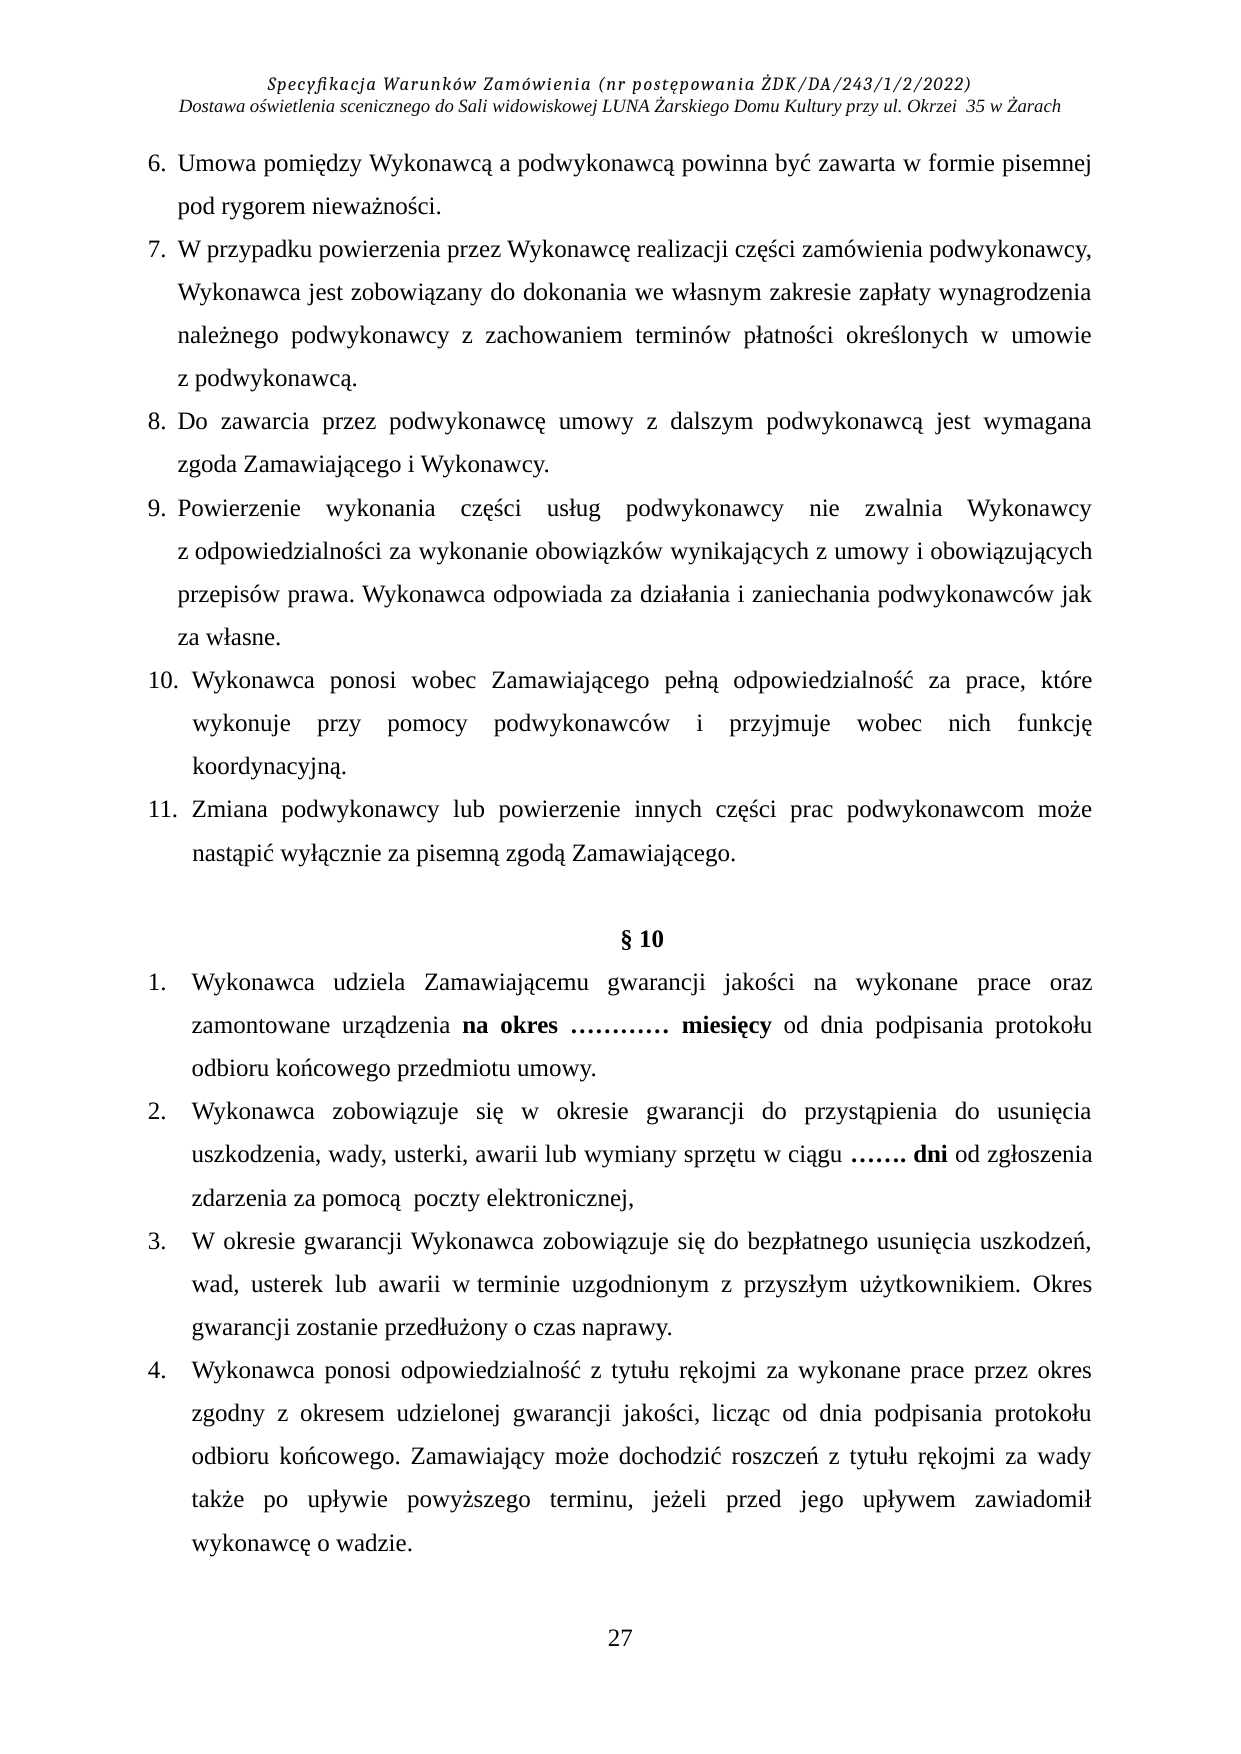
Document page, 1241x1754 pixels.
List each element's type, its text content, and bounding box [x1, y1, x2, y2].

list W okresie gwarancji Wykonawca zobowiązuje się do bezpłatnego usunięcia uszkodzeń, wad, usterek lub awarii w terminie uzgodnionym z przyszłym użytkownikiem. Okres gwarancji zostanie przedłużony o czas naprawy. [148, 1226, 1093, 1341]
list Umowa pomiędzy Wykonawcą a podwykonawcą powinna być zawarta w formie pisemnej pod rygorem nieważności. [148, 148, 1093, 219]
list Do zawarcia przez podwykonawcę umowy z dalszym podwykonawcą jest wymagana zgoda Zamawiającego i Wykonawcy. [148, 406, 1093, 478]
list Wykonawca ponosi odpowiedzialność z tytułu rękojmi za wykonane prace przez okres zgodny z okresem udzielonej gwarancji jakości, licząc od dnia podpisania protokołu odbioru końcowego. Zamawiający może dochodzić roszczeń z tytułu rękojmi za wady także po upływie powyższego terminu, jeżeli przed jego upływem zawiadomił wykonawcę o wadzie. [148, 1355, 1093, 1556]
list Wykonawca ponosi wobec Zamawiającego pełną odpowiedzialność za prace, które wykonuje przy pomocy podwykonawców i przyjmuje wobec nich funkcję koordynacyjną. [148, 665, 1093, 780]
list W przypadku powierzenia przez Wykonawcę realizacji części zamówienia podwykonawcy, Wykonawca jest zobowiązany do dokonania we własnym zakresie zapłaty wynagrodzenia należnego podwykonawcy z zachowaniem terminów płatności określonych w umowie z podwykonawcą. [148, 234, 1093, 392]
list Zmiana podwykonawcy lub powierzenie innych części prac podwykonawcom może nastąpić wyłącznie za pisemną zgodą Zamawiającego. [148, 794, 1093, 866]
list Powierzenie wykonania części usług podwykonawcy nie zwalnia Wykonawcy z odpowiedzialności za wykonanie obowiązków wynikających z umowy i obowiązujących przepisów prawa. Wykonawca odpowiada za działania i zaniechania podwykonawców jak za własne. [148, 493, 1093, 651]
list Wykonawca udziela Zamawiającemu gwarancji jakości na wykonane prace oraz zamontowane urządzenia na okres ………… miesięcy od dnia podpisania protokołu odbioru końcowego przedmiotu umowy. [148, 967, 1093, 1082]
text § 10 [191, 924, 1093, 953]
list Wykonawca zobowiązuje się w okresie gwarancji do przystąpienia do usunięcia uszkodzenia, wady, usterki, awarii lub wymiany sprzętu w ciągu ……. dni od zgłoszenia zdarzenia za pomocą poczty elektronicznej, [148, 1096, 1093, 1211]
